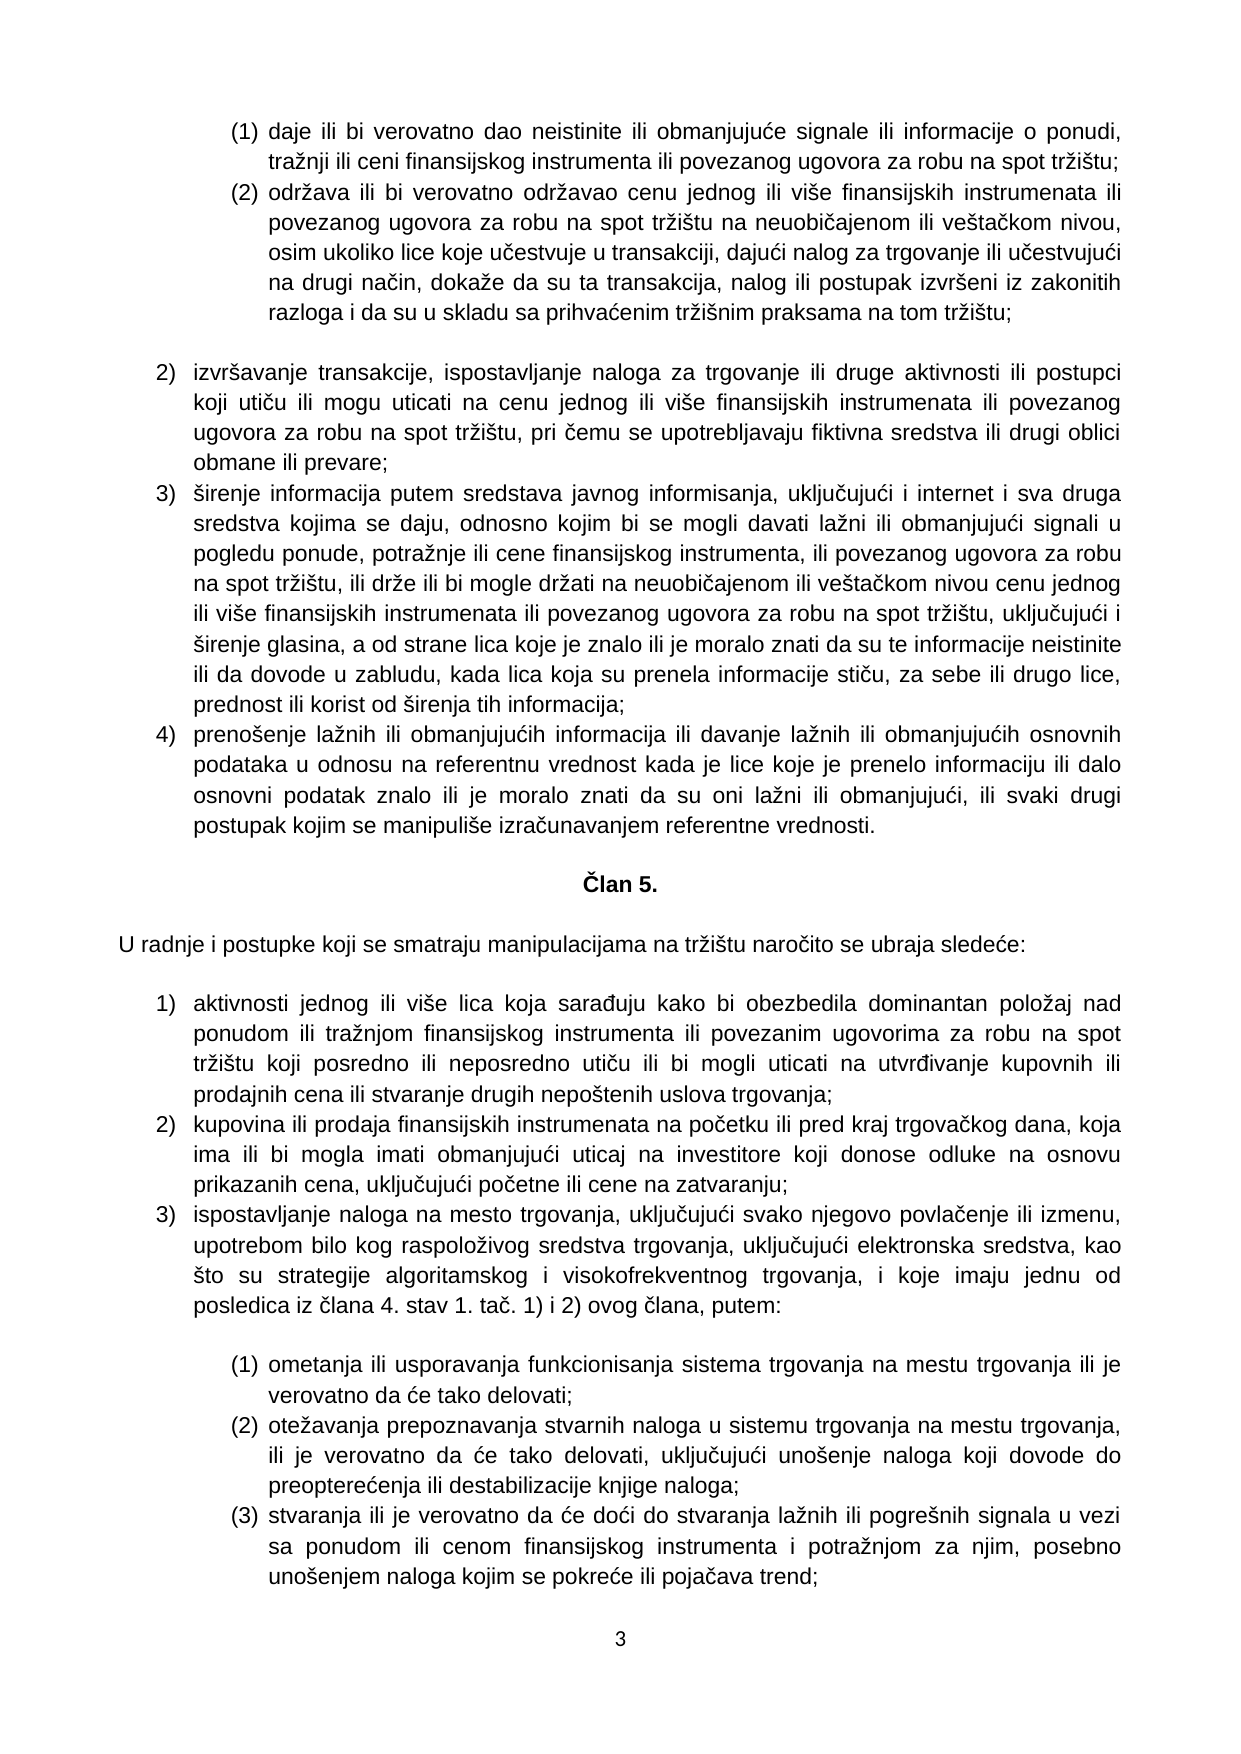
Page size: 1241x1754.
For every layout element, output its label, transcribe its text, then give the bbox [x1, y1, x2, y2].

list kupovina ili prodaja finansijskih instrumenata na početku ili pred kraj trgovačkog dana, koja ima ili bi mogla imati obmanjujući uticaj na investitore koji donose odluke na osnovu prikazanih cena, uključujući početne ili cene na zatvaranju; [156, 1111, 1122, 1198]
list aktivnosti jednog ili više lica koja sarađuju kako bi obezbedila dominantan položaj nad ponudom ili tražnjom finansijskog instrumenta ili povezanim ugovorima za robu na spot tržištu koji posredno ili neposredno utiču ili bi mogli uticati na utvrđivanje kupovnih ili prodajnih cena ili stvaranje drugih nepoštenih uslova trgovanja; [156, 990, 1122, 1107]
list otežavanja prepoznavanja stvarnih naloga u sistemu trgovanja na mestu trgovanja, ili je verovatno da će tako delovati, uključujući unošenje naloga koji dovode do preopterećenja ili destabilizacije knjige naloga; [231, 1412, 1122, 1499]
text Član 5. [118, 871, 1122, 898]
list ispostavljanje naloga na mesto trgovanja, uključujući svako njegovo povlačenje ili izmenu, upotrebom bilo kog raspoloživog sredstva trgovanja, uključujući elektronska sredstva, kao što su strategije algoritamskog i visokofrekventnog trgovanja, i koje imaju jednu od posledica iz člana 4. stav 1. tač. 1) i 2) ovog člana, putem: [156, 1201, 1122, 1318]
list širenje informacija putem sredstava javnog informisanja, uključujući i internet i sva druga sredstva kojima se daju, odnosno kojim bi se mogli davati lažni ili obmanjujući signali u pogledu ponude, potražnje ili cene finansijskog instrumenta, ili povezanog ugovora za robu na spot tržištu, ili drže ili bi mogle držati na neuobičajenom ili veštačkom nivou cenu jednog ili više finansijskih instrumenata ili povezanog ugovora za robu na spot tržištu, uključujući i širenje glasina, a od strane lica koje je znalo ili je moralo znati da su te informacije neistinite ili da dovode u zabludu, kada lica koja su prenela informacije stiču, za sebe ili drugo lice, prednost ili korist od širenja tih informacija; [156, 479, 1122, 717]
text U radnje i postupke koji se smatraju manipulacijama na tržištu naročito se ubraja sledeće: [118, 931, 1122, 957]
list ometanja ili usporavanja funkcionisanja sistema trgovanja na mestu trgovanja ili je verovatno da će tako delovati; [231, 1351, 1122, 1408]
list prenošenje lažnih ili obmanjujućih informacija ili davanje lažnih ili obmanjujućih osnovnih podataka u odnosu na referentnu vrednost kada je lice koje je prenelo informaciju ili dalo osnovni podatak znalo ili je moralo znati da su oni lažni ili obmanjujući, ili svaki drugi postupak kojim se manipuliše izračunavanjem referentne vrednosti. [156, 721, 1122, 838]
list izvršavanje transakcije, ispostavljanje naloga za trgovanje ili druge aktivnosti ili postupci koji utiču ili mogu uticati na cenu jednog ili više finansijskih instrumenata ili povezanog ugovora za robu na spot tržištu, pri čemu se upotrebljavaju fiktivna sredstva ili drugi oblici obmane ili prevare; [156, 359, 1122, 476]
list daje ili bi verovatno dao neistinite ili obmanjujuće signale ili informacije o ponudi, tražnji ili ceni finansijskog instrumenta ili povezanog ugovora za robu na spot tržištu; [231, 118, 1122, 175]
list stvaranja ili je verovatno da će doći do stvaranja lažnih ili pogrešnih signala u vezi sa ponudom ili cenom finansijskog instrumenta i potražnjom za njim, posebno unošenjem naloga kojim se pokreće ili pojačava trend; [231, 1502, 1122, 1589]
list održava ili bi verovatno održavao cenu jednog ili više finansijskih instrumenata ili povezanog ugovora za robu na spot tržištu na neuobičajenom ili veštačkom nivou, osim ukoliko lice koje učestvuje u transakciji, dajući nalog za trgovanje ili učestvujući na drugi način, dokaže da su ta transakcija, nalog ili postupak izvršeni iz zakonitih razloga i da su u skladu sa prihvaćenim tržišnim praksama na tom tržištu; [231, 178, 1122, 326]
